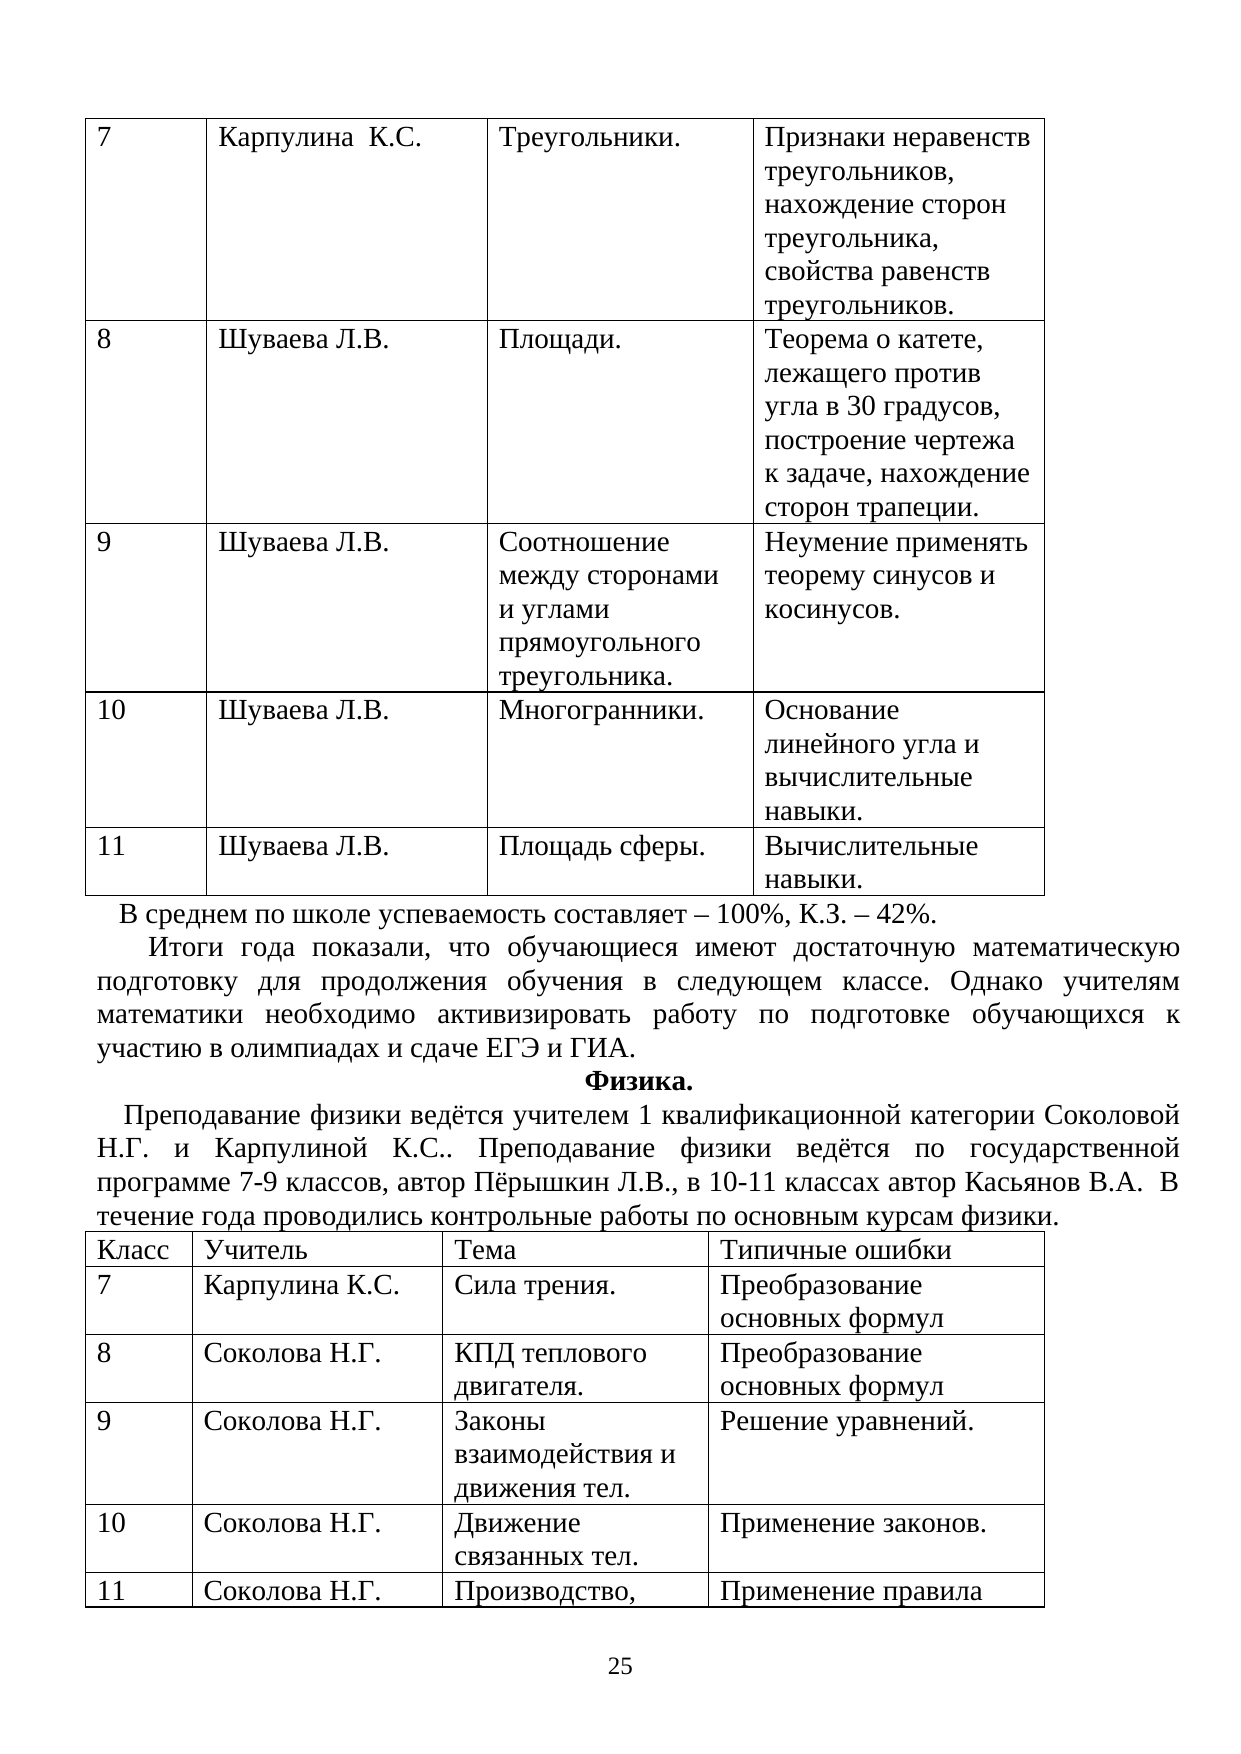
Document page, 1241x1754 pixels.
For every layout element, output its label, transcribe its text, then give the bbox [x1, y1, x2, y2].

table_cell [709, 1573, 1044, 1606]
table_cell Преобразование основных формул [709, 1267, 1044, 1334]
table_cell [443, 1573, 708, 1606]
table_cell Применение законов. [709, 1505, 1044, 1572]
table_cell Теорема о катете, лежащего против угла в 30 градусов, построение чертежа к задаче, нахождение сторон трапеции. [754, 321, 1044, 523]
table_cell Преобразование основных формул [709, 1335, 1044, 1402]
table_cell Соотношение между сторонами и углами прямоугольного треугольника. [488, 524, 753, 691]
table_cell Сила трения. [443, 1267, 708, 1334]
table_cell 8 [86, 321, 206, 523]
table_cell Шуваева Л.В. [207, 524, 487, 691]
text Преподавание физики ведётся учителем 1 квалификационной категории Соколовой Н.Г. и Карпулиной К.С.. Преподавание физики ведётся по государственной программе 7-9 классов, автор Пёрышкин Л.В., в 10-11 классах автор Касьянов В.А. В течение года проводились контрольные работы по основным курсам физики. [97, 1097, 1181, 1231]
table_cell 10 [86, 1505, 192, 1572]
table_cell 11 [86, 1573, 192, 1606]
table_cell Шуваева Л.В. [207, 828, 487, 895]
table_cell 9 [86, 1403, 192, 1504]
table_cell Соколова Н.Г. [193, 1335, 442, 1402]
table_header Класс [86, 1232, 192, 1266]
table_cell Основание линейного угла и вычислительные навыки. [754, 693, 1044, 827]
table_header Тема [443, 1232, 708, 1266]
table_cell Карпулина К.С. [207, 119, 487, 320]
table_cell Многогранники. [488, 693, 753, 827]
table_header Учитель [193, 1232, 442, 1266]
text В среднем по школе успеваемость составляет – 100%, К.З. – 42%. [97, 896, 1181, 929]
table_cell Площади. [488, 321, 753, 523]
table_cell Соколова Н.Г. [193, 1505, 442, 1572]
table_cell 7 [86, 119, 206, 320]
table_cell Соколова Н.Г. [193, 1403, 442, 1504]
table_cell Неумение применять теорему синусов и косинусов. [754, 524, 1044, 691]
table_cell Движение связанных тел. [443, 1505, 708, 1572]
table_cell Соколова Н.Г. [193, 1573, 442, 1606]
table_cell 7 [86, 1267, 192, 1334]
table_cell Признаки неравенств треугольников, нахождение сторон треугольника, свойства равенств треугольников. [754, 119, 1044, 320]
table_cell КПД теплового двигателя. [443, 1335, 708, 1402]
table_cell 8 [86, 1335, 192, 1402]
table_cell 10 [86, 693, 206, 827]
table_cell Решение уравнений. [709, 1403, 1044, 1504]
table_header Типичные ошибки [709, 1232, 1044, 1266]
table_cell Вычислительные навыки. [754, 828, 1044, 895]
table_cell Карпулина К.С. [193, 1267, 442, 1334]
table_cell Шуваева Л.В. [207, 693, 487, 827]
table_cell 9 [86, 524, 206, 691]
table_cell Площадь сферы. [488, 828, 753, 895]
text Физика. [97, 1063, 1181, 1097]
table_cell 11 [86, 828, 206, 895]
table_cell Треугольники. [488, 119, 753, 320]
table_cell Шуваева Л.В. [207, 321, 487, 523]
table_cell Законы взаимодействия и движения тел. [443, 1403, 708, 1504]
text Итоги года показали, что обучающиеся имеют достаточную математическую подготовку для продолжения обучения в следующем классе. Однако учителям математики необходимо активизировать работу по подготовке обучающихся к участию в олимпиадах и сдаче ЕГЭ и ГИА. [97, 929, 1181, 1063]
